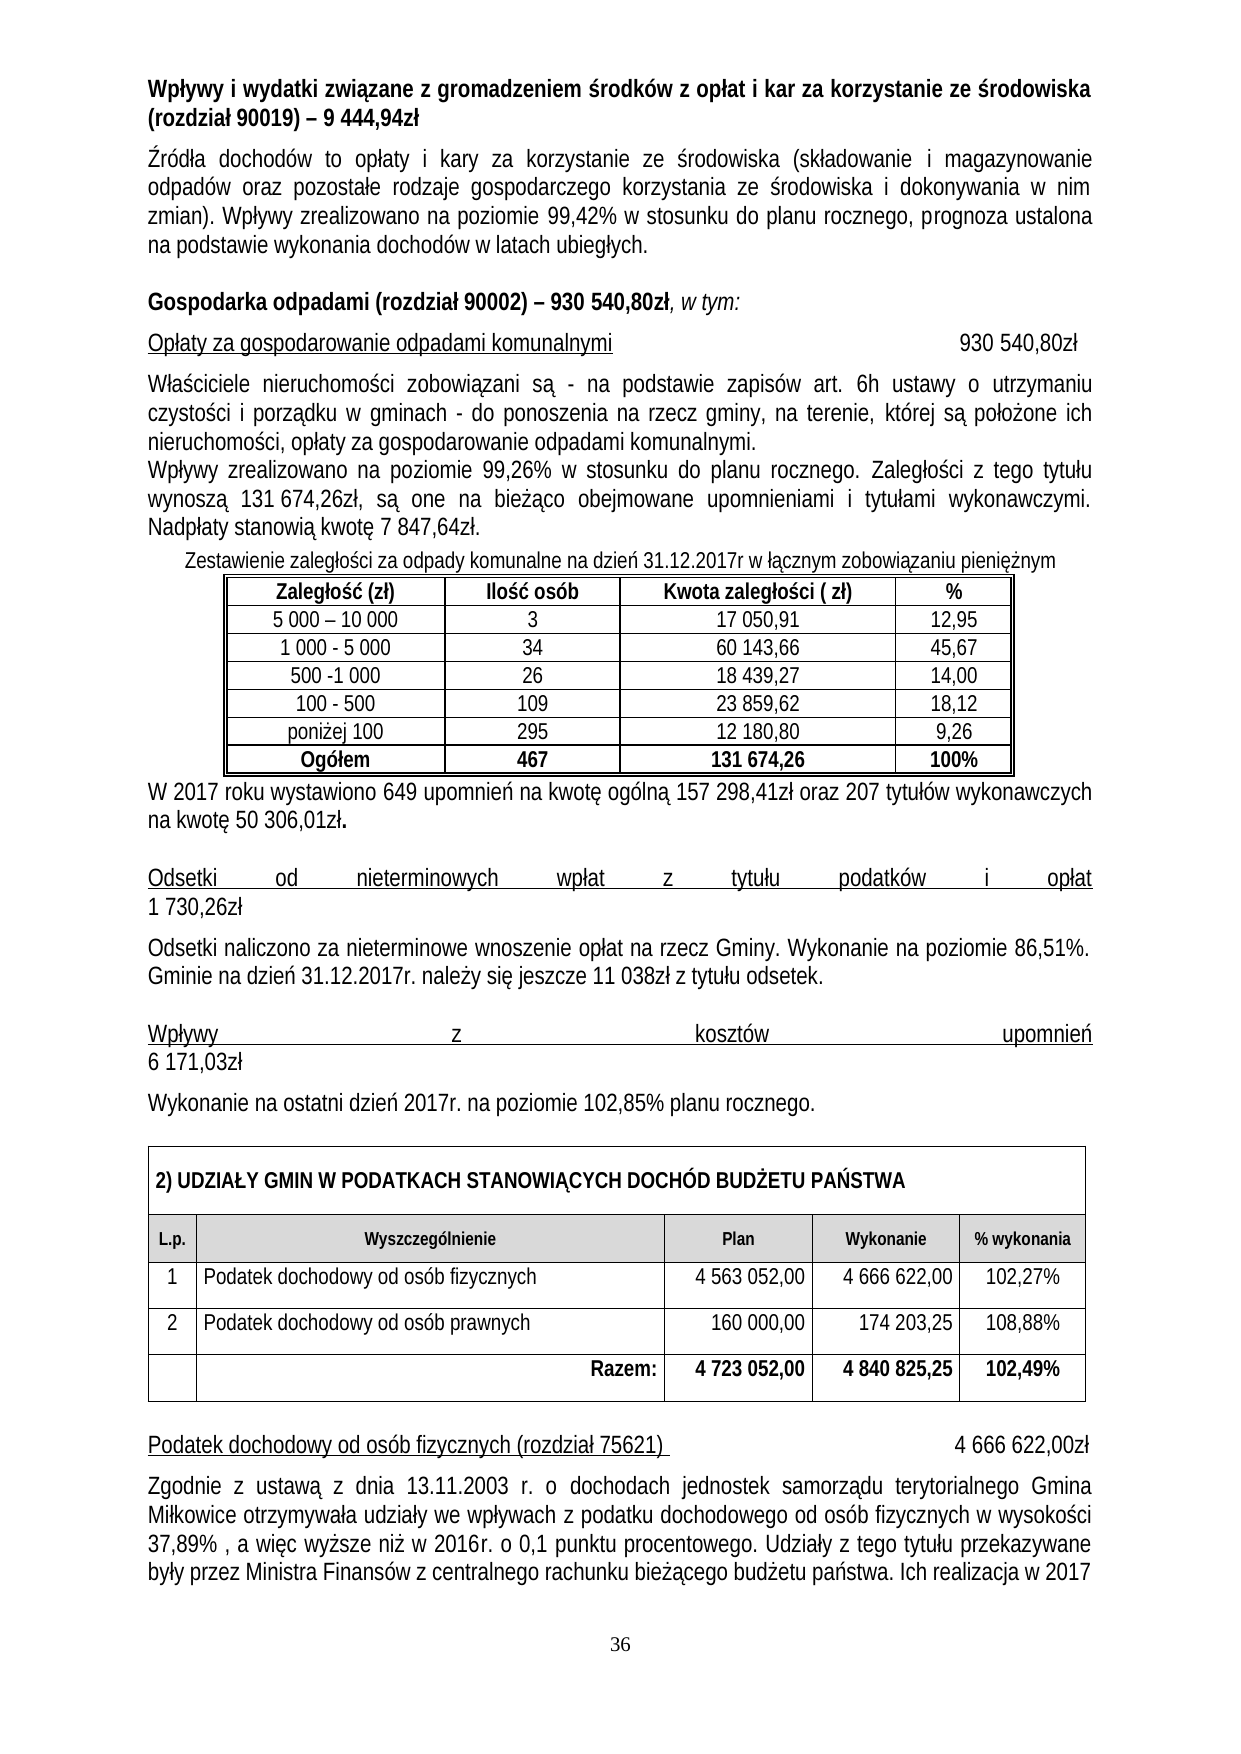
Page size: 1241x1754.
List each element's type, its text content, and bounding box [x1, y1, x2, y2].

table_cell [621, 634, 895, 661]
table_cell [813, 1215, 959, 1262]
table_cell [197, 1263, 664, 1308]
text Odsetki od nieterminowych wpłat z tytułu podatków i opłat 1 730,26zł [148, 863, 1093, 888]
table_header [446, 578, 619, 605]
text Wykonanie na ostatni dzień 2017r. na poziomie 102,85% planu rocznego. [148, 1088, 1093, 1117]
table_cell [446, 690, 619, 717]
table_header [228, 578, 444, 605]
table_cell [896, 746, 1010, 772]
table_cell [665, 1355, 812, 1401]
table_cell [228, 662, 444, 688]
text Wpływy z kosztów upomnień 6 171,03zł [148, 1045, 1093, 1076]
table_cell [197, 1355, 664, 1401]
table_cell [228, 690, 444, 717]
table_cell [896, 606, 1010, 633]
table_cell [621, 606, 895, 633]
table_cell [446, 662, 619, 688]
text Odsetki od nieterminowych wpłat z tytułu podatków i opłat 1 730,26zł [148, 889, 1093, 920]
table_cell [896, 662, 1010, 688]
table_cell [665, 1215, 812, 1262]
text Wpływy i wydatki związane z gromadzeniem środków z opłat i kar za korzystanie ze środowiska (rozdział 90019) – 9 444,94zł [148, 74, 1093, 131]
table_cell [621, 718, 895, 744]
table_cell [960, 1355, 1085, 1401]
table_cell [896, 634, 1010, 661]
text Opłaty za gospodarowanie odpadami komunalnymi 930 540,80zł [148, 328, 1093, 357]
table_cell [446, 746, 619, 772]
text Wpływy zrealizowano na poziomie 99,26% w stosunku do planu rocznego. Zaległości z tego tytułu wynoszą 131 674,26zł, są one na bieżąco obejmowane upomnieniami i tytułami wykonawczymi. Nadpłaty stanowią kwotę 7 847,64zł. [148, 455, 1093, 541]
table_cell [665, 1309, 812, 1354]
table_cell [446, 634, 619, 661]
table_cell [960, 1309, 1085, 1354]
text Odsetki naliczono za nieterminowe wnoszenie opłat na rzecz Gminy. Wykonanie na poziomie 86,51%. Gminie na dzień 31.12.2017r. należy się jeszcze 11 038zł z tytułu odsetek. [148, 933, 1093, 990]
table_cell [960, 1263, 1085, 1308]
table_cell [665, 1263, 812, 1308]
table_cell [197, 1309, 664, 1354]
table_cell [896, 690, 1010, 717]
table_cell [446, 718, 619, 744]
text W 2017 roku wystawiono 649 upomnień na kwotę ogólną 157 298,41zł oraz 207 tytułów wykonawczych na kwotę 50 306,01zł. [148, 777, 1093, 834]
text Gospodarka odpadami (rozdział 90002) – 930 540,80zł, w tym: [148, 287, 1093, 316]
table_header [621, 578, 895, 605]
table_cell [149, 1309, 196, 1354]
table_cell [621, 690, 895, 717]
text Podatek dochodowy od osób fizycznych (rozdział 75621) 4 666 622,00zł [148, 1430, 1093, 1459]
text Źródła dochodów to opłaty i kary za korzystanie ze środowiska (składowanie i magazynowanie odpadów oraz pozostałe rodzaje gospodarczego korzystania ze środowiska i dokonywania w nim zmian). Wpływy zrealizowano na poziomie 99,42% w stosunku do planu rocznego, prognoza ustalona na podstawie wykonania dochodów w latach ubiegłych. [148, 144, 1093, 258]
text Właściciele nieruchomości zobowiązani są - na podstawie zapisów art. 6h ustawy o utrzymaniu czystości i porządku w gminach - do ponoszenia na rzecz gminy, na terenie, której są położone ich nieruchomości, opłaty za gospodarowanie odpadami komunalnymi. [148, 369, 1093, 455]
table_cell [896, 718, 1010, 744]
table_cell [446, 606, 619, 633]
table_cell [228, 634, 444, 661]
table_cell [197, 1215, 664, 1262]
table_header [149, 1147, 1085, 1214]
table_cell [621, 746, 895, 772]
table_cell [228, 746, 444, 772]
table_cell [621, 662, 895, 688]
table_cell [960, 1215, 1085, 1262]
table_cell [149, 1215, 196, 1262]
text Wpływy z kosztów upomnień 6 171,03zł [148, 1018, 1093, 1044]
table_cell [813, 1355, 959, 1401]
text Zestawienie zaległości za odpady komunalne na dzień 31.12.2017r w łącznym zobowiązaniu pieniężnym [148, 547, 1093, 574]
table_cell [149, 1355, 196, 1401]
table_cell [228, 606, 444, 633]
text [148, 1471, 1093, 1586]
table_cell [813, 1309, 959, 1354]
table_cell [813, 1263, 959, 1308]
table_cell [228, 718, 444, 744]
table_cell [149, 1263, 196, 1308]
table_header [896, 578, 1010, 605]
